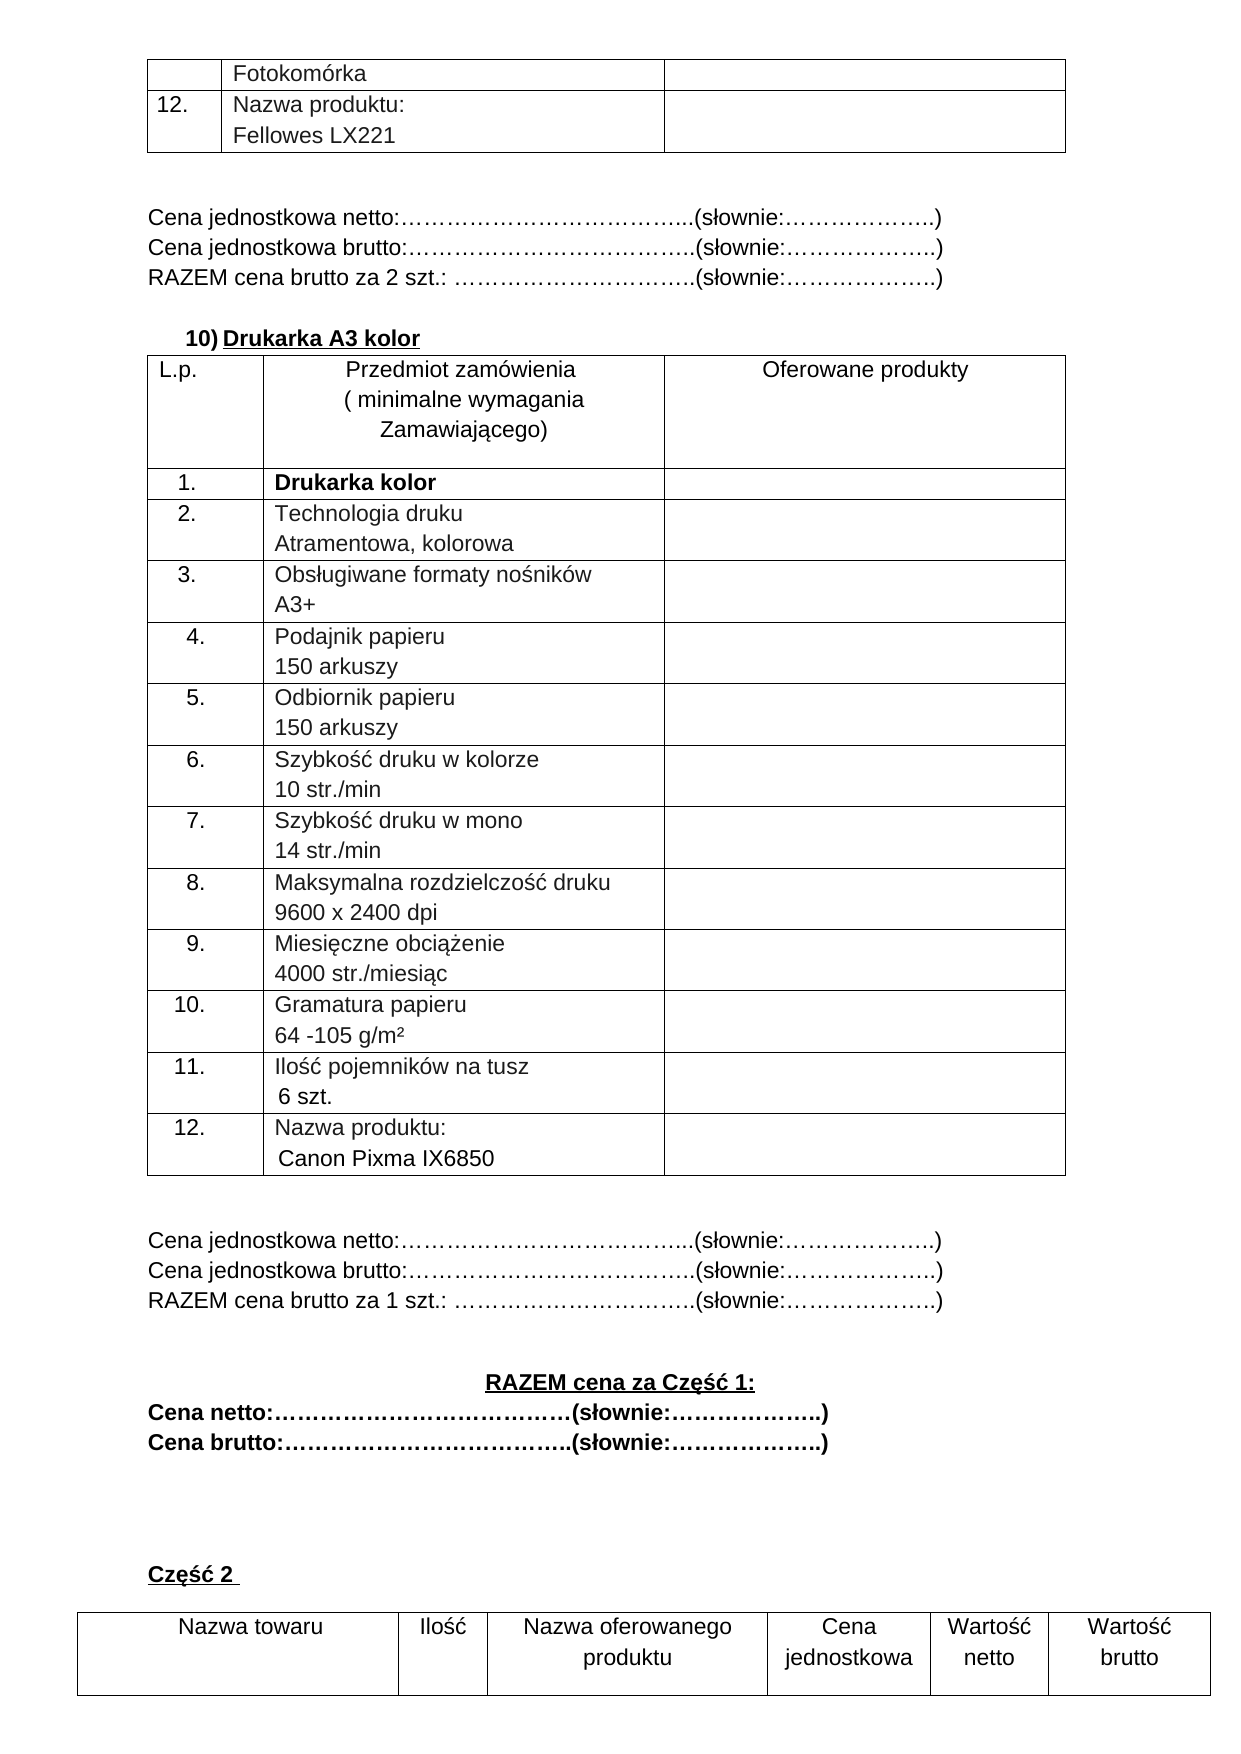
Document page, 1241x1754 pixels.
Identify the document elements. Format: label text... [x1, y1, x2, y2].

text Cena jednostkowa netto:………………………………...(słownie:………………..) [148, 204, 1093, 230]
table_cell Podajnik papieru 150 arkuszy [264, 623, 664, 683]
table_header Oferowane produkty [665, 356, 1065, 467]
table_cell [148, 684, 263, 744]
table_cell [148, 469, 263, 499]
text Cena brutto:………………………………..(słownie:………………..) [148, 1429, 1093, 1455]
table_cell [665, 1114, 1065, 1175]
table_cell [665, 746, 1065, 806]
table_cell [665, 469, 1065, 499]
text RAZEM cena brutto za 2 szt.: …………………………..(słownie:………………..) [148, 264, 1093, 291]
table_header Przedmiot zamówienia ( minimalne wymagania Zamawiającego) [264, 356, 664, 467]
table_cell [148, 930, 263, 990]
table_cell [665, 500, 1065, 560]
table_cell [665, 60, 1065, 90]
table_cell [665, 869, 1065, 929]
table_header Ilość [399, 1613, 487, 1694]
table_header Wartość netto [931, 1613, 1048, 1694]
table_cell Ilość pojemników na tusz 6 szt. [264, 1053, 664, 1113]
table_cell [222, 60, 664, 90]
table_cell [665, 91, 1065, 152]
table_cell Drukarka kolor [264, 469, 664, 499]
table_cell [148, 869, 263, 929]
table_cell [148, 60, 221, 90]
list Drukarka A3 kolor [185, 325, 1093, 351]
table_cell [148, 623, 263, 683]
table_cell [665, 684, 1065, 744]
table_cell [665, 807, 1065, 867]
table_cell [148, 991, 263, 1052]
table_cell [665, 561, 1065, 622]
table_cell [665, 930, 1065, 990]
table_cell [665, 623, 1065, 683]
table_cell Szybkość druku w mono 14 str./min [264, 807, 664, 867]
table_cell Technologia druku Atramentowa, kolorowa [264, 500, 664, 560]
table_cell [665, 991, 1065, 1052]
table_cell Maksymalna rozdzielczość druku 9600 x 2400 dpi [264, 869, 664, 929]
table_cell Szybkość druku w kolorze 10 str./min [264, 746, 664, 806]
table_header Nazwa towaru [78, 1613, 398, 1694]
text RAZEM cena brutto za 1 szt.: …………………………..(słownie:………………..) [148, 1287, 1093, 1313]
table_cell Miesięczne obciążenie 4000 str./miesiąc [264, 930, 664, 990]
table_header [768, 1613, 930, 1694]
table_cell [148, 91, 221, 152]
table_cell [148, 1053, 263, 1113]
table_cell [148, 746, 263, 806]
table_cell [148, 807, 263, 867]
text Cena jednostkowa brutto:………………………………..(słownie:………………..) [148, 234, 1093, 260]
table_cell Obsługiwane formaty nośników A3+ [264, 561, 664, 622]
table_cell [665, 1053, 1065, 1113]
text Cena netto:…………………………………(słownie:………………..) [148, 1399, 1093, 1425]
table_cell Nazwa produktu: Canon Pixma IX6850 [264, 1114, 664, 1175]
table_cell [148, 1114, 263, 1175]
table_cell Nazwa produktu: Fellowes LX221 [222, 91, 664, 152]
table_cell [148, 561, 263, 622]
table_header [488, 1613, 767, 1694]
table_cell Odbiornik papieru 150 arkuszy [264, 684, 664, 744]
text Cena jednostkowa netto:………………………………...(słownie:………………..) [148, 1227, 1093, 1253]
text Część 2 [148, 1561, 1093, 1587]
text Cena jednostkowa brutto:………………………………..(słownie:………………..) [148, 1257, 1093, 1283]
text RAZEM cena za Część 1: [148, 1368, 1093, 1395]
table_header Wartość brutto [1049, 1613, 1210, 1694]
table_header L.p. [148, 356, 263, 467]
table_cell Gramatura papieru 64 -105 g/m² [264, 991, 664, 1052]
table_cell [148, 500, 263, 560]
